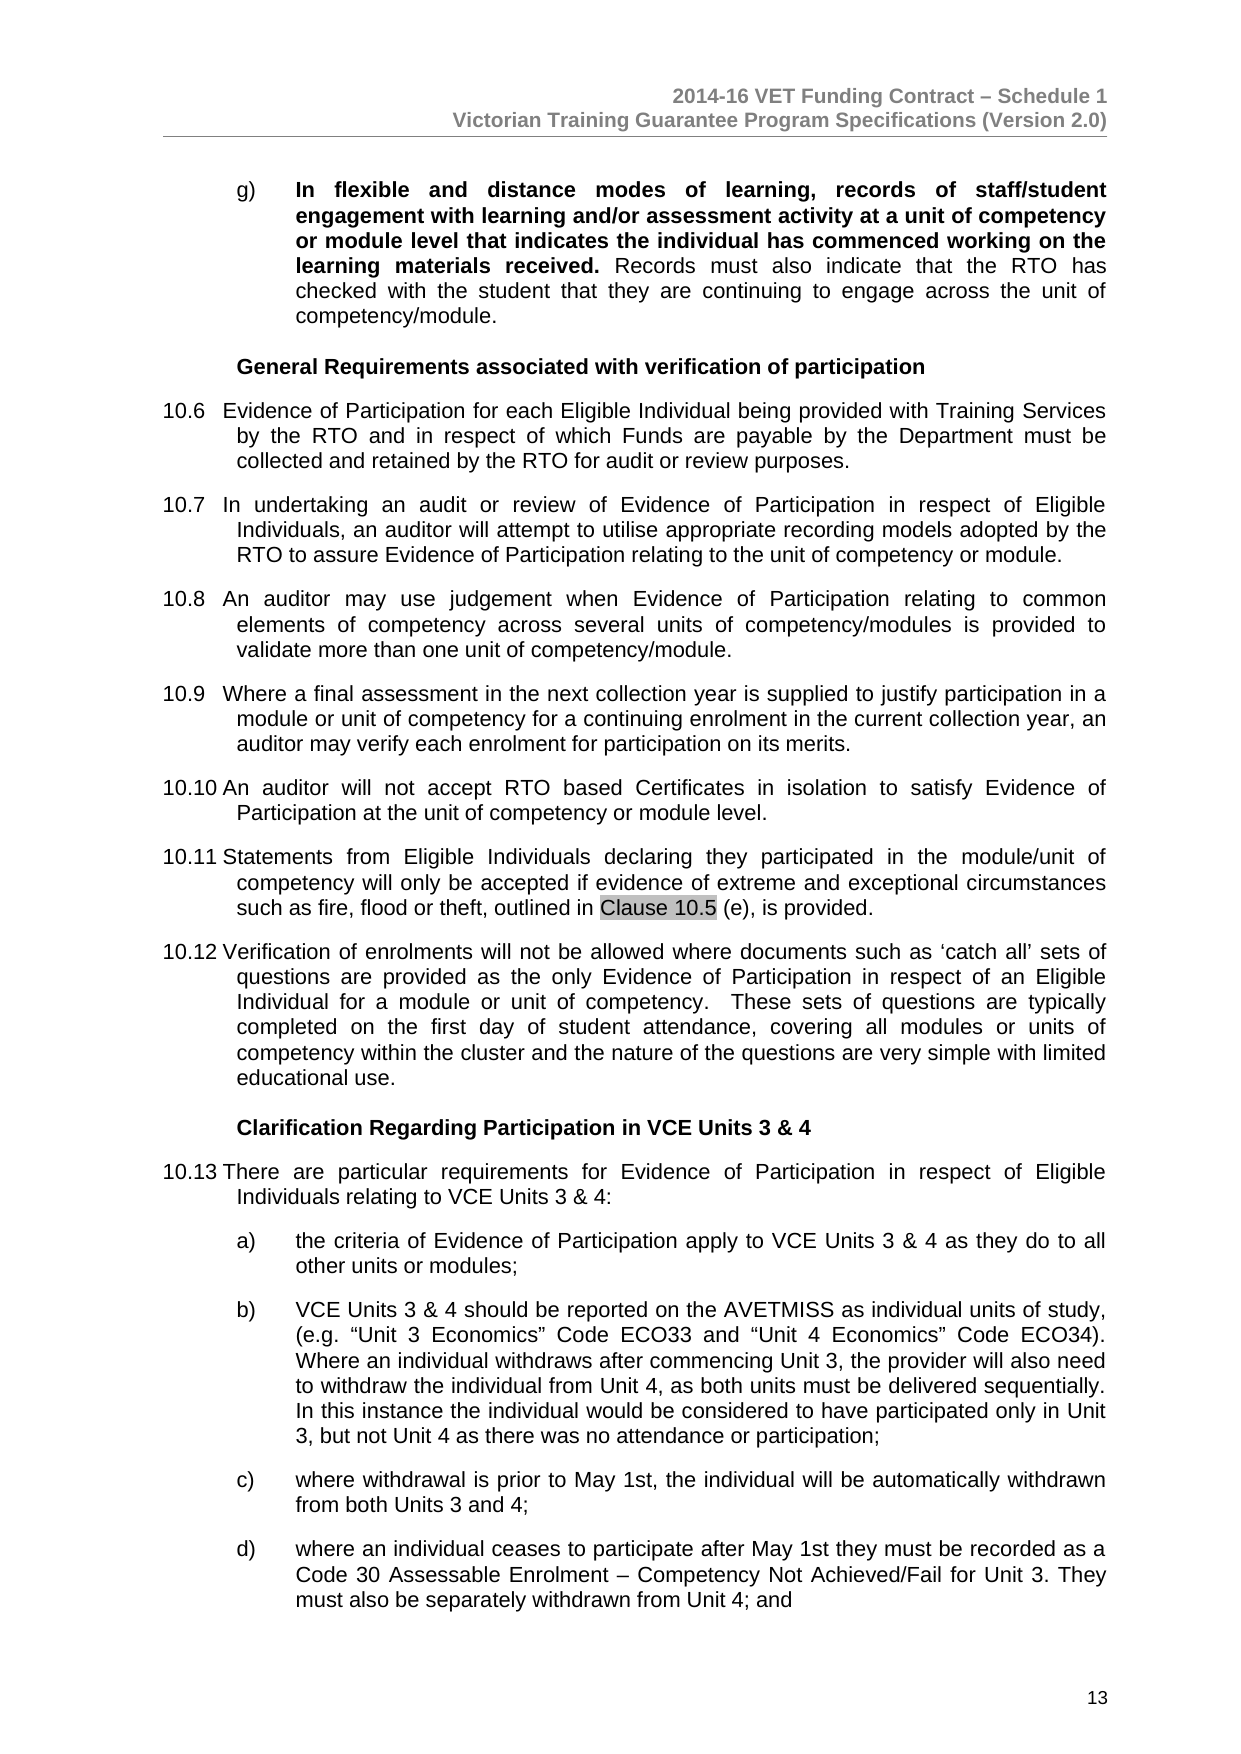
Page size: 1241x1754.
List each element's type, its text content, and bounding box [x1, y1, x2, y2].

list There are particular requirements for Evidence of Participation in respect of Eligible Individuals relating to VCE Units 3 & 4: [162, 1159, 1107, 1209]
text General Requirements associated with verification of participation [236, 353, 1107, 379]
list Evidence of Participation for each Eligible Individual being provided with Training Services by the RTO and in respect of which Funds are payable by the Department must be collected and retained by the RTO for audit or review purposes. [162, 397, 1107, 473]
list the criteria of Evidence of Participation apply to VCE Units 3 & 4 as they do to all other units or modules; [236, 1228, 1107, 1278]
list An auditor may use judgement when Evidence of Participation relating to common elements of competency across several units of competency/modules is provided to validate more than one unit of competency/module. [162, 586, 1107, 662]
list Where a final assessment in the next collection year is supplied to justify participation in a module or unit of competency for a continuing enrolment in the current collection year, an auditor may verify each enrolment for participation on its merits. [162, 681, 1107, 756]
list In flexible and distance modes of learning, records of staff/student engagement with learning and/or assessment activity at a unit of competency or module level that indicates the individual has commenced working on the learning materials received. Records must also indicate that the RTO has checked with the student that they are continuing to engage across the unit of competency/module. [236, 177, 1107, 328]
list An auditor will not accept RTO based Certificates in isolation to satisfy Evidence of Participation at the unit of competency or module level. [162, 775, 1107, 825]
text Clarification Regarding Participation in VCE Units 3 & 4 [236, 1115, 1107, 1140]
list where an individual ceases to participate after May 1st they must be recorded as a Code 30 Assessable Enrolment – Competency Not Achieved/Fail for Unit 3. They must also be separately withdrawn from Unit 4; and [236, 1536, 1107, 1612]
list In undertaking an audit or review of Evidence of Participation in respect of Eligible Individuals, an auditor will attempt to utilise appropriate recording models adopted by the RTO to assure Evidence of Participation relating to the unit of competency or module. [162, 492, 1107, 567]
list VCE Units 3 & 4 should be reported on the AVETMISS as individual units of study, (e.g. “Unit 3 Economics” Code ECO33 and “Unit 4 Economics” Code ECO34). Where an individual withdraws after commencing Unit 3, the provider will also need to withdraw the individual from Unit 4, as both units must be delivered sequentially. In this instance the individual would be considered to have participated only in Unit 3, but not Unit 4 as there was no attendance or participation; [236, 1297, 1107, 1448]
list Statements from Eligible Individuals declaring they participated in the module/unit of competency will only be accepted if evidence of extreme and exceptional circumstances such as fire, flood or theft, outlined in Clause 10.5 (e), is provided. [162, 844, 1107, 920]
list where withdrawal is prior to May 1st, the individual will be automatically withdrawn from both Units 3 and 4; [236, 1467, 1107, 1517]
list Verification of enrolments will not be allowed where documents such as ‘catch all’ sets of questions are provided as the only Evidence of Participation in respect of an Eligible Individual for a module or unit of competency. These sets of questions are typically completed on the first day of student attendance, covering all modules or units of competency within the cluster and the nature of the questions are very simple with limited educational use. [162, 938, 1107, 1090]
